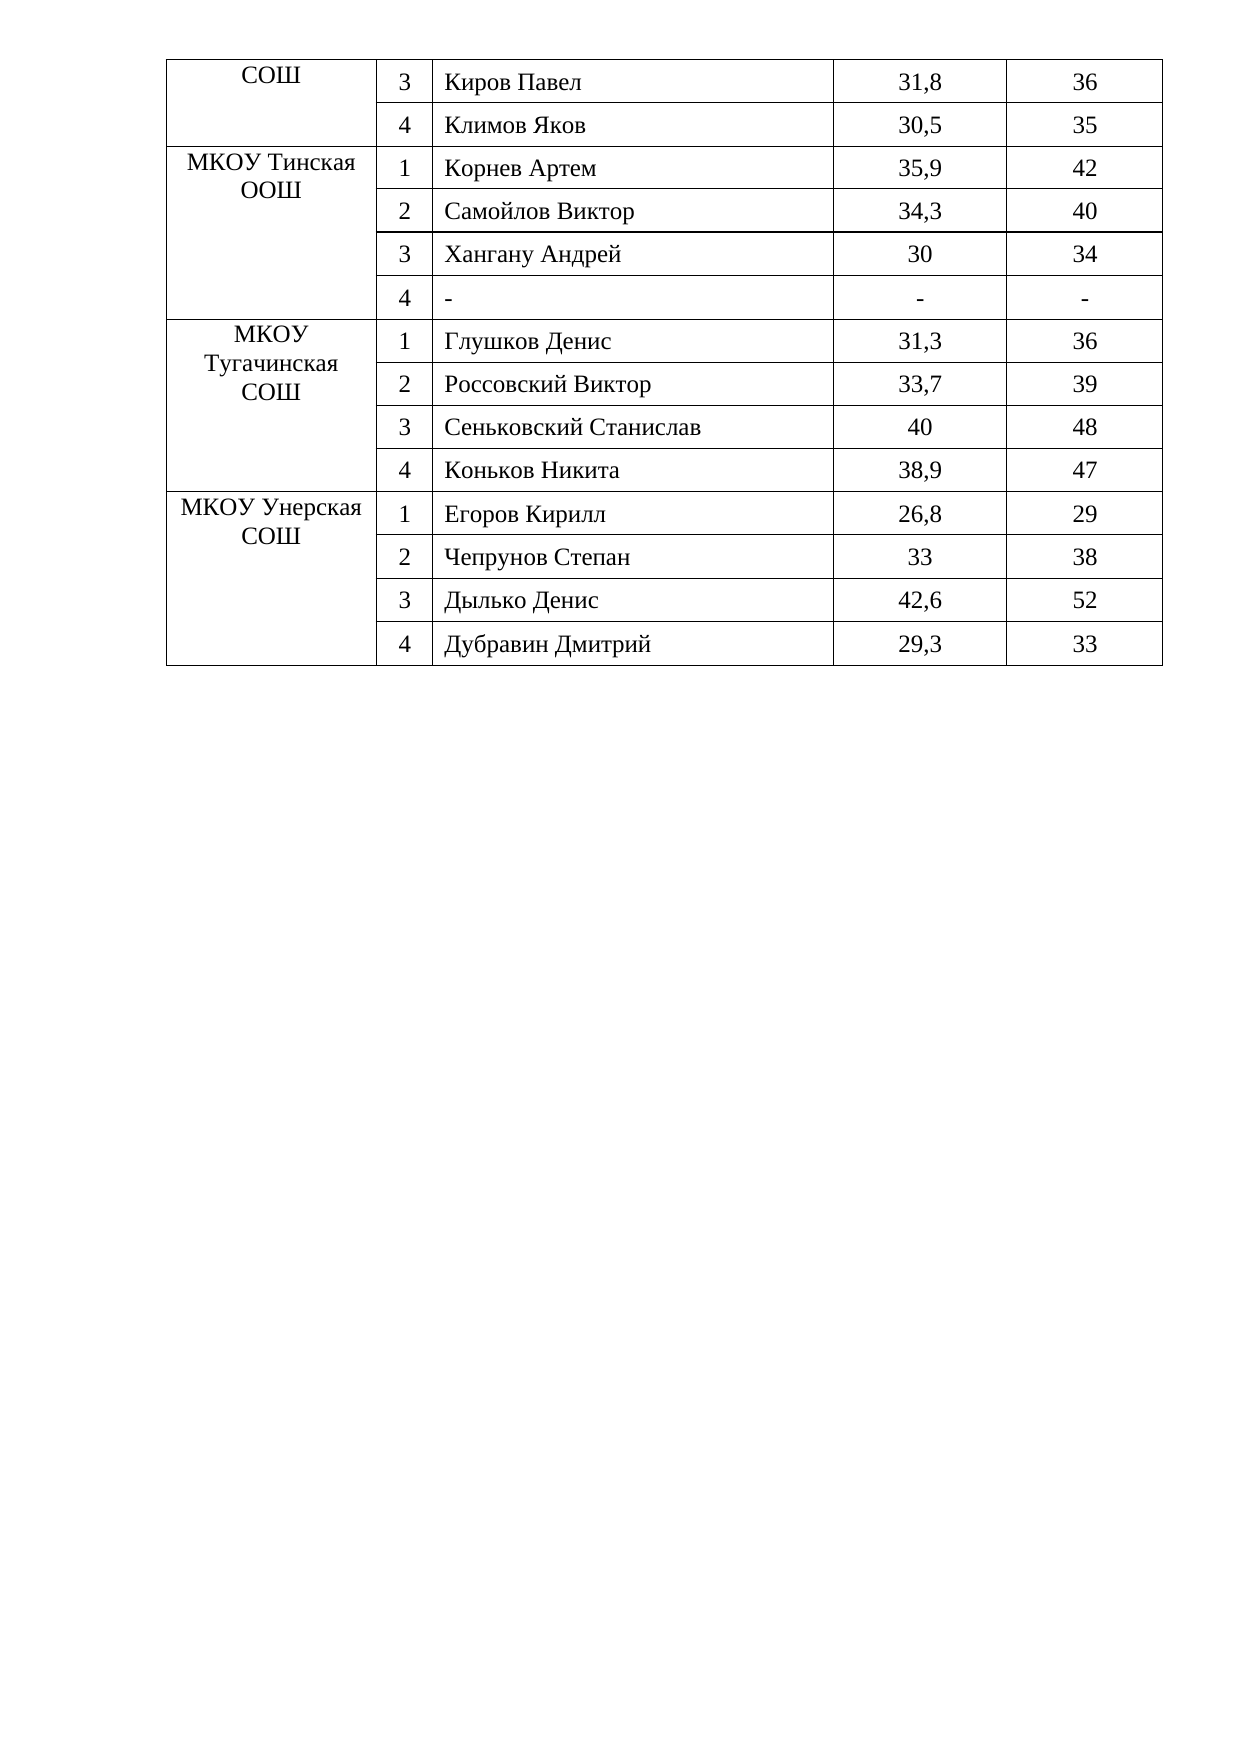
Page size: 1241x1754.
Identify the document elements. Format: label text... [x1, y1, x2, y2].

table_cell МКОУ Тугачинская СОШ [167, 320, 376, 491]
table_cell 1 [377, 492, 432, 534]
table_cell 1 [377, 147, 432, 188]
table_cell 40 [834, 406, 1006, 448]
table_cell 4 [377, 103, 432, 146]
table_cell 34 [1007, 233, 1162, 275]
table_cell 35,9 [834, 147, 1006, 188]
table_cell 2 [377, 189, 432, 231]
table_cell МКОУ Тинская ООШ [167, 147, 376, 318]
table_cell 3 [377, 406, 432, 448]
table_cell 42 [1007, 147, 1162, 188]
table_cell Хангану Андрей [433, 233, 833, 275]
table_cell 33 [1007, 622, 1162, 665]
table_cell 40 [1007, 189, 1162, 231]
table_cell 36 [1007, 320, 1162, 362]
table_cell 4 [377, 276, 432, 318]
table_cell - [834, 276, 1006, 318]
table_cell Россовский Виктор [433, 363, 833, 405]
table_cell Егоров Кирилл [433, 492, 833, 534]
table_cell МКОУ Унерская СОШ [167, 492, 376, 665]
table_cell 30,5 [834, 103, 1006, 146]
table_cell Дылько Денис [433, 579, 833, 621]
table_cell 47 [1007, 449, 1162, 491]
table_cell 30 [834, 233, 1006, 275]
table_cell Чепрунов Степан [433, 535, 833, 578]
table_cell 1 [377, 320, 432, 362]
table_cell Сеньковский Станислав [433, 406, 833, 448]
table_cell 48 [1007, 406, 1162, 448]
table_cell 33 [834, 535, 1006, 578]
table_cell - [1007, 276, 1162, 318]
table_cell Самойлов Виктор [433, 189, 833, 231]
table_cell 4 [377, 449, 432, 491]
table_cell Коньков Никита [433, 449, 833, 491]
table_cell 38 [1007, 535, 1162, 578]
table_cell 39 [1007, 363, 1162, 405]
table_cell 29,3 [834, 622, 1006, 665]
table_cell 3 [377, 579, 432, 621]
table_cell Корнев Артем [433, 147, 833, 188]
table_cell 29 [1007, 492, 1162, 534]
table_cell 33,7 [834, 363, 1006, 405]
table_cell 35 [1007, 103, 1162, 146]
table_cell Киров Павел [433, 60, 833, 102]
table_cell 3 [377, 233, 432, 275]
table_cell 52 [1007, 579, 1162, 621]
table_cell 36 [1007, 60, 1162, 102]
table_cell 42,6 [834, 579, 1006, 621]
table_cell 2 [377, 363, 432, 405]
table_cell Климов Яков [433, 103, 833, 146]
table_cell 4 [377, 622, 432, 665]
table_cell 31,3 [834, 320, 1006, 362]
table_cell 3 [377, 60, 432, 102]
table_cell 2 [377, 535, 432, 578]
table_cell Глушков Денис [433, 320, 833, 362]
table_cell 31,8 [834, 60, 1006, 102]
table_cell 38,9 [834, 449, 1006, 491]
table_cell 26,8 [834, 492, 1006, 534]
table_cell Дубравин Дмитрий [433, 622, 833, 665]
table_cell - [433, 276, 833, 318]
table_cell 34,3 [834, 189, 1006, 231]
